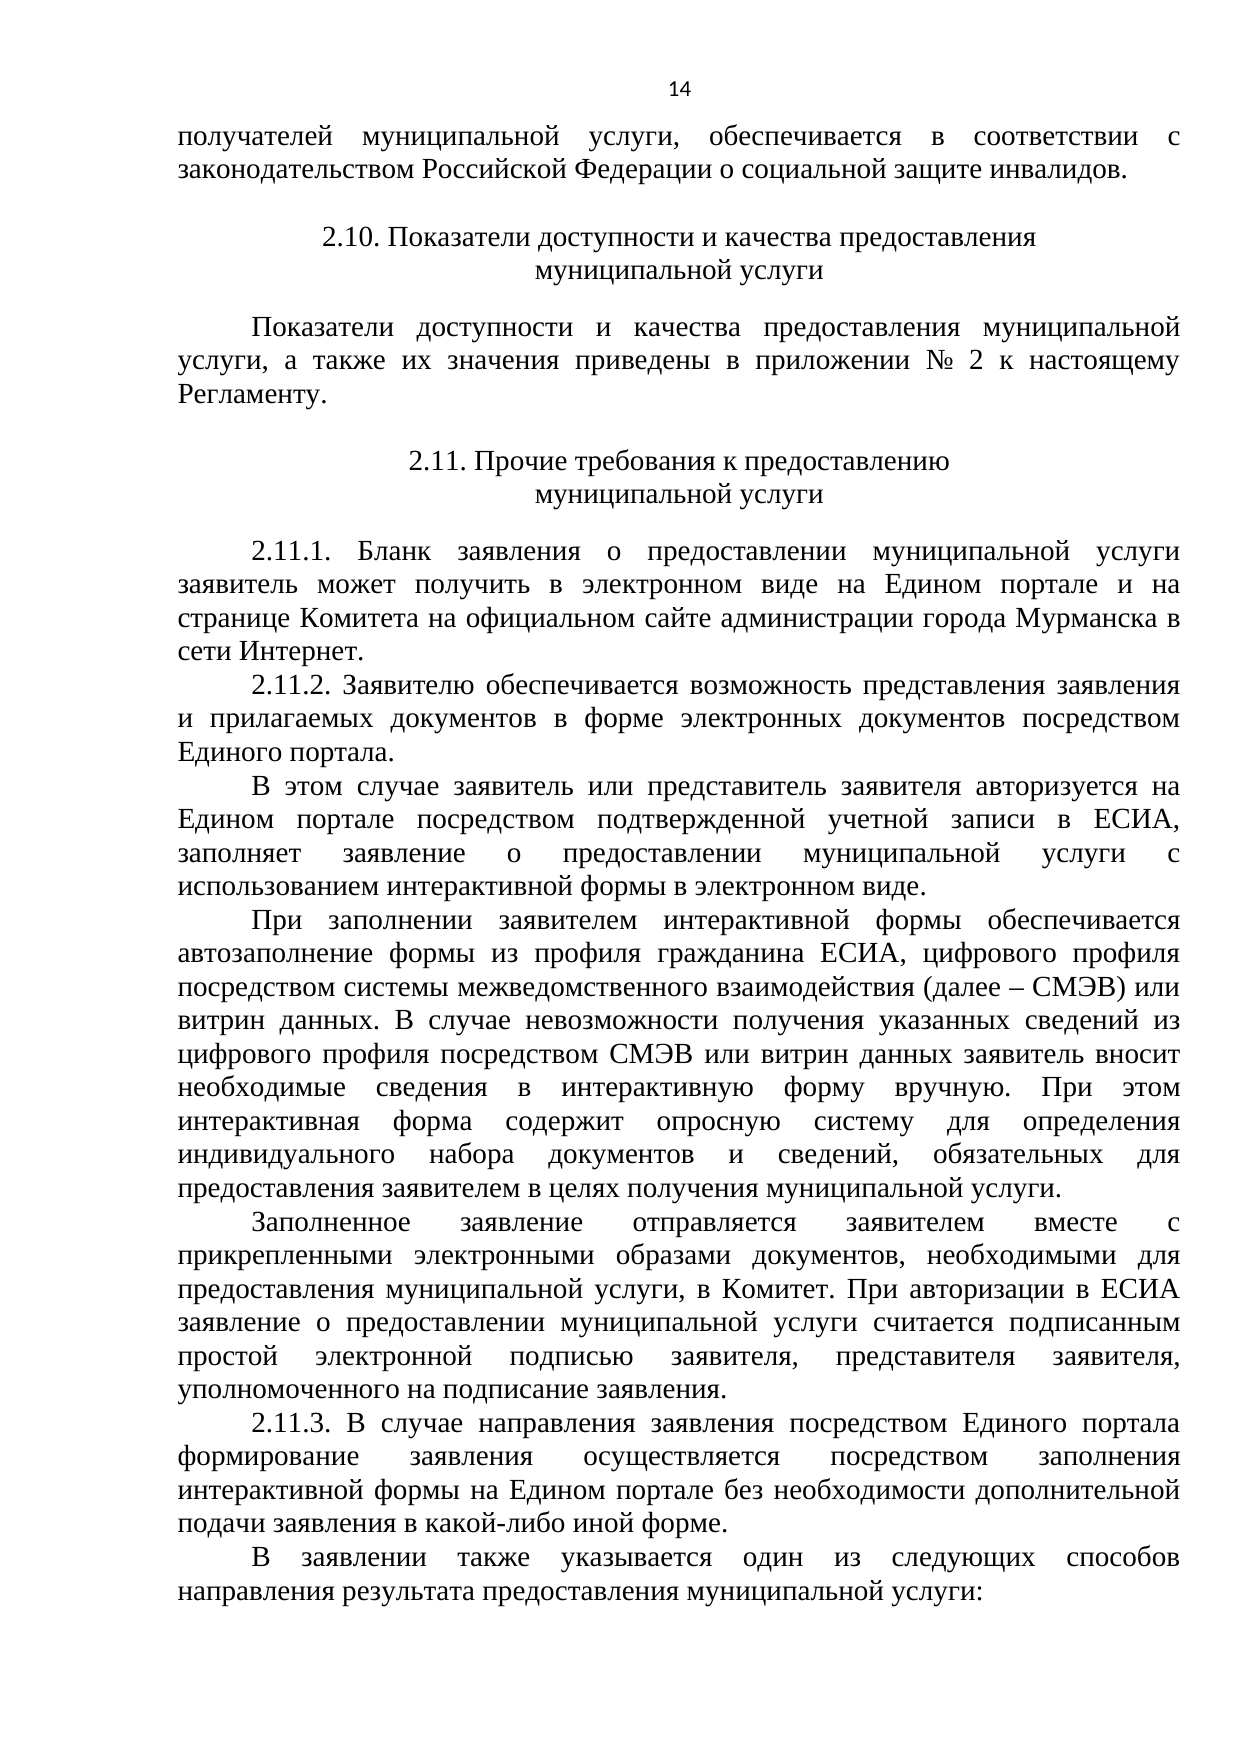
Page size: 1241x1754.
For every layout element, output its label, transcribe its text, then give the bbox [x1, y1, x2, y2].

text 2.11.2. Заявителю обеспечивается возможность представления заявления и прилагаемых документов в форме электронных документов посредством Единого портала. [177, 667, 1181, 768]
text 2.10. Показатели доступности и качества предоставления [177, 219, 1181, 252]
text 2.11.1. Бланк заявления о предоставлении муниципальной услуги заявитель может получить в электронном виде на Едином портале и на странице Комитета на официальном сайте администрации города Мурманска в сети Интернет. [177, 533, 1181, 667]
text 2.11.3. В случае направления заявления посредством Единого портала формирование заявления осуществляется посредством заполнения интерактивной формы на Едином портале без необходимости дополнительной подачи заявления в какой-либо иной форме. [177, 1405, 1181, 1539]
text Заполненное заявление отправляется заявителем вместе с прикрепленными электронными образами документов, необходимыми для предоставления муниципальной услуги, в Комитет. При авторизации в ЕСИА заявление о предоставлении муниципальной услуги считается подписанным простой электронной подписью заявителя, представителя заявителя, уполномоченного на подписание заявления. [177, 1204, 1181, 1405]
text При заполнении заявителем интерактивной формы обеспечивается автозаполнение формы из профиля гражданина ЕСИА, цифрового профиля посредством системы межведомственного взаимодействия (далее – СМЭВ) или витрин данных. В случае невозможности получения указанных сведений из цифрового профиля посредством СМЭВ или витрин данных заявитель вносит необходимые сведения в интерактивную форму вручную. При этом интерактивная форма содержит опросную систему для определения индивидуального набора документов и сведений, обязательных для предоставления заявителем в целях получения муниципальной услуги. [177, 902, 1181, 1204]
text В заявлении также указывается один из следующих способов направления результата предоставления муниципальной услуги: [177, 1539, 1181, 1606]
text В этом случае заявитель или представитель заявителя авторизуется на Едином портале посредством подтвержденной учетной записи в ЕСИА, заполняет заявление о предоставлении муниципальной услуги с использованием интерактивной формы в электронном виде. [177, 768, 1181, 902]
text муниципальной услуги [177, 252, 1181, 286]
text Показатели доступности и качества предоставления муниципальной услуги, а также их значения приведены в приложении № 2 к настоящему Регламенту. [177, 309, 1181, 409]
text муниципальной услуги [177, 476, 1181, 510]
text 2.11. Прочие требования к предоставлению [177, 443, 1181, 476]
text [177, 118, 1181, 185]
